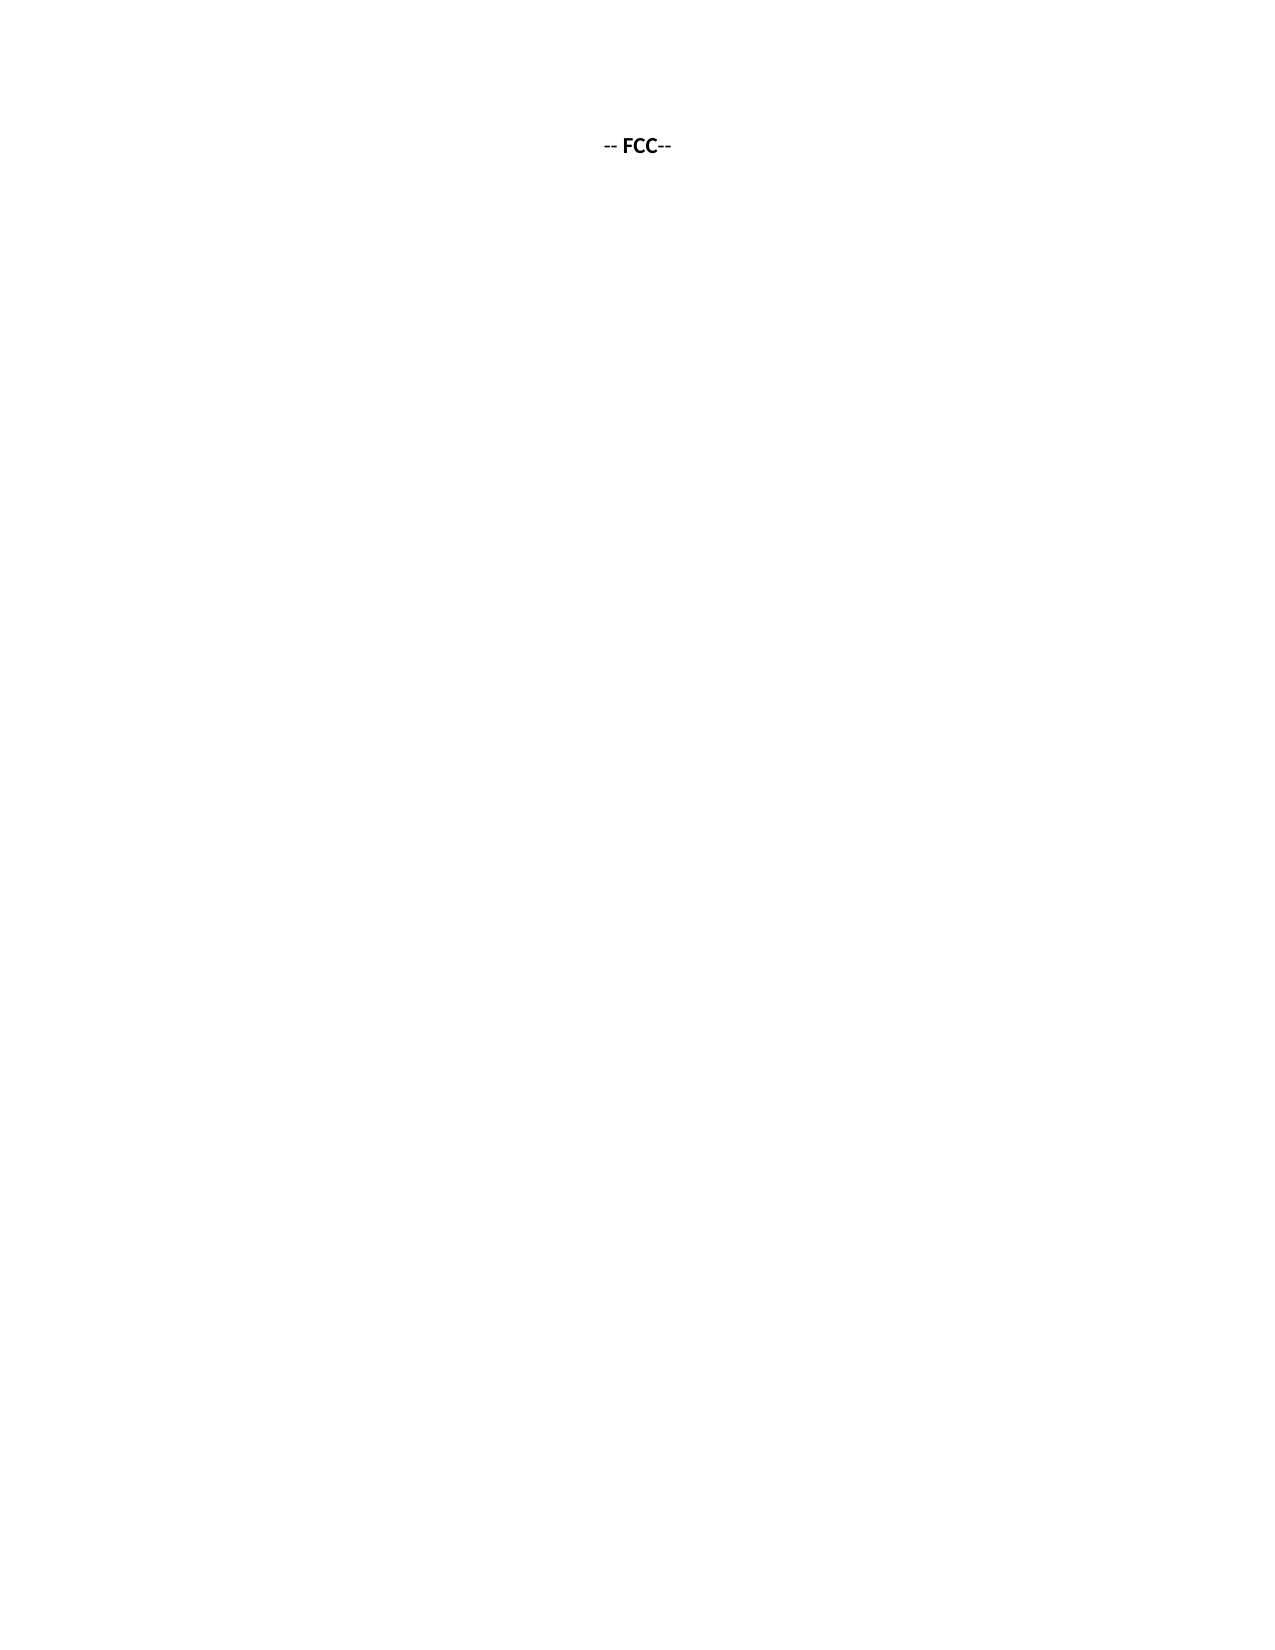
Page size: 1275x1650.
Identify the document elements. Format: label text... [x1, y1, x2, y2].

text -- FCC-- [150, 131, 1125, 159]
